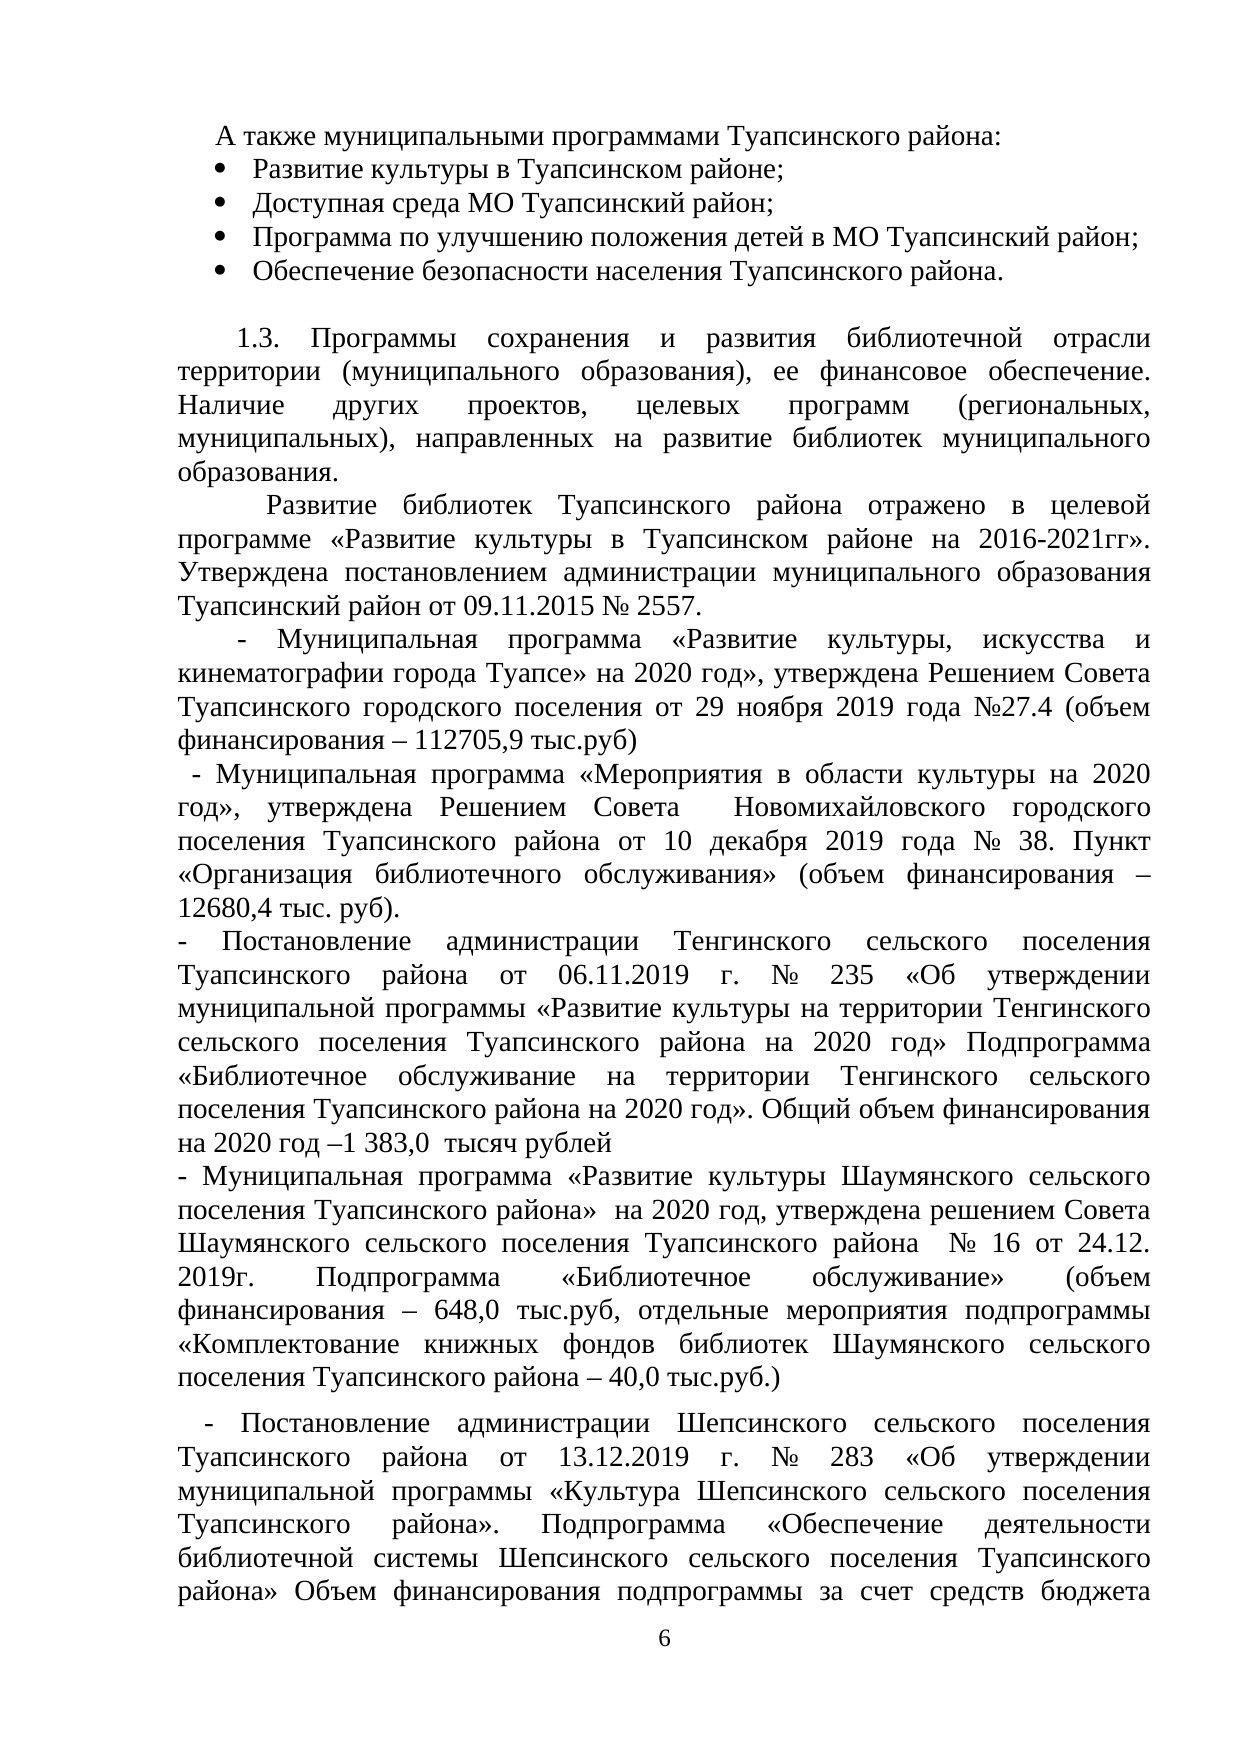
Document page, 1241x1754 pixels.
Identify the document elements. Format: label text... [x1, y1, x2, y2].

list Программа по улучшению положения детей в МО Туапсинский район; [215, 219, 1152, 253]
list Развитие культуры в Туапсинском районе; [215, 152, 1152, 185]
text А также муниципальными программами Туапсинского района: [177, 118, 1152, 152]
text - Муниципальная программа «Развитие культуры, искусства и кинематографии города Туапсе» на 2020 год», утверждена Решением Совета Туапсинского городского поселения от 29 ноября 2019 года №27.4 (объем финансирования – 112705,9 тыс.руб) [177, 622, 1152, 756]
text Развитие библиотек Туапсинского района отражено в целевой программе «Развитие культуры в Туапсинском районе на 2016-2021гг». Утверждена постановлением администрации муниципального образования Туапсинский район от 09.11.2015 № 2557. [177, 487, 1152, 622]
text - Постановление администрации Тенгинского сельского поселения Туапсинского района от 06.11.2019 г. № 235 «Об утверждении муниципальной программы «Развитие культуры на территории Тенгинского сельского поселения Туапсинского района на 2020 год» Подпрограмма «Библиотечное обслуживание на территории Тенгинского сельского поселения Туапсинского района на 2020 год». Общий объем финансирования на 2020 год –1 383,0 тысяч рублей [177, 923, 1152, 1158]
list Обеспечение безопасности населения Туапсинского района. [215, 253, 1152, 286]
text 1.3. Программы сохранения и развития библиотечной отрасли территории (муниципального образования), ее финансовое обеспечение. Наличие других проектов, целевых программ (региональных, муниципальных), направленных на развитие библиотек муниципального образования. [177, 320, 1152, 487]
text - Муниципальная программа «Развитие культуры Шаумянского сельского поселения Туапсинского района» на 2020 год, утверждена решением Совета Шаумянского сельского поселения Туапсинского района № 16 от 24.12. 2019г. Подпрограмма «Библиотечное обслуживание» (объем финансирования – 648,0 тыс.руб, отдельные мероприятия подпрограммы «Комплектование книжных фондов библиотек Шаумянского сельского поселения Туапсинского района – 40,0 тыс.руб.) [177, 1158, 1152, 1393]
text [177, 1406, 1152, 1607]
text - Муниципальная программа «Мероприятия в области культуры на 2020 год», утверждена Решением Совета Новомихайловского городского поселения Туапсинского района от 10 декабря 2019 года № 38. Пункт «Организация библиотечного обслуживания» (объем финансирования – 12680,4 тыс. руб). [177, 756, 1152, 923]
list Доступная среда МО Туапсинский район; [215, 185, 1152, 219]
